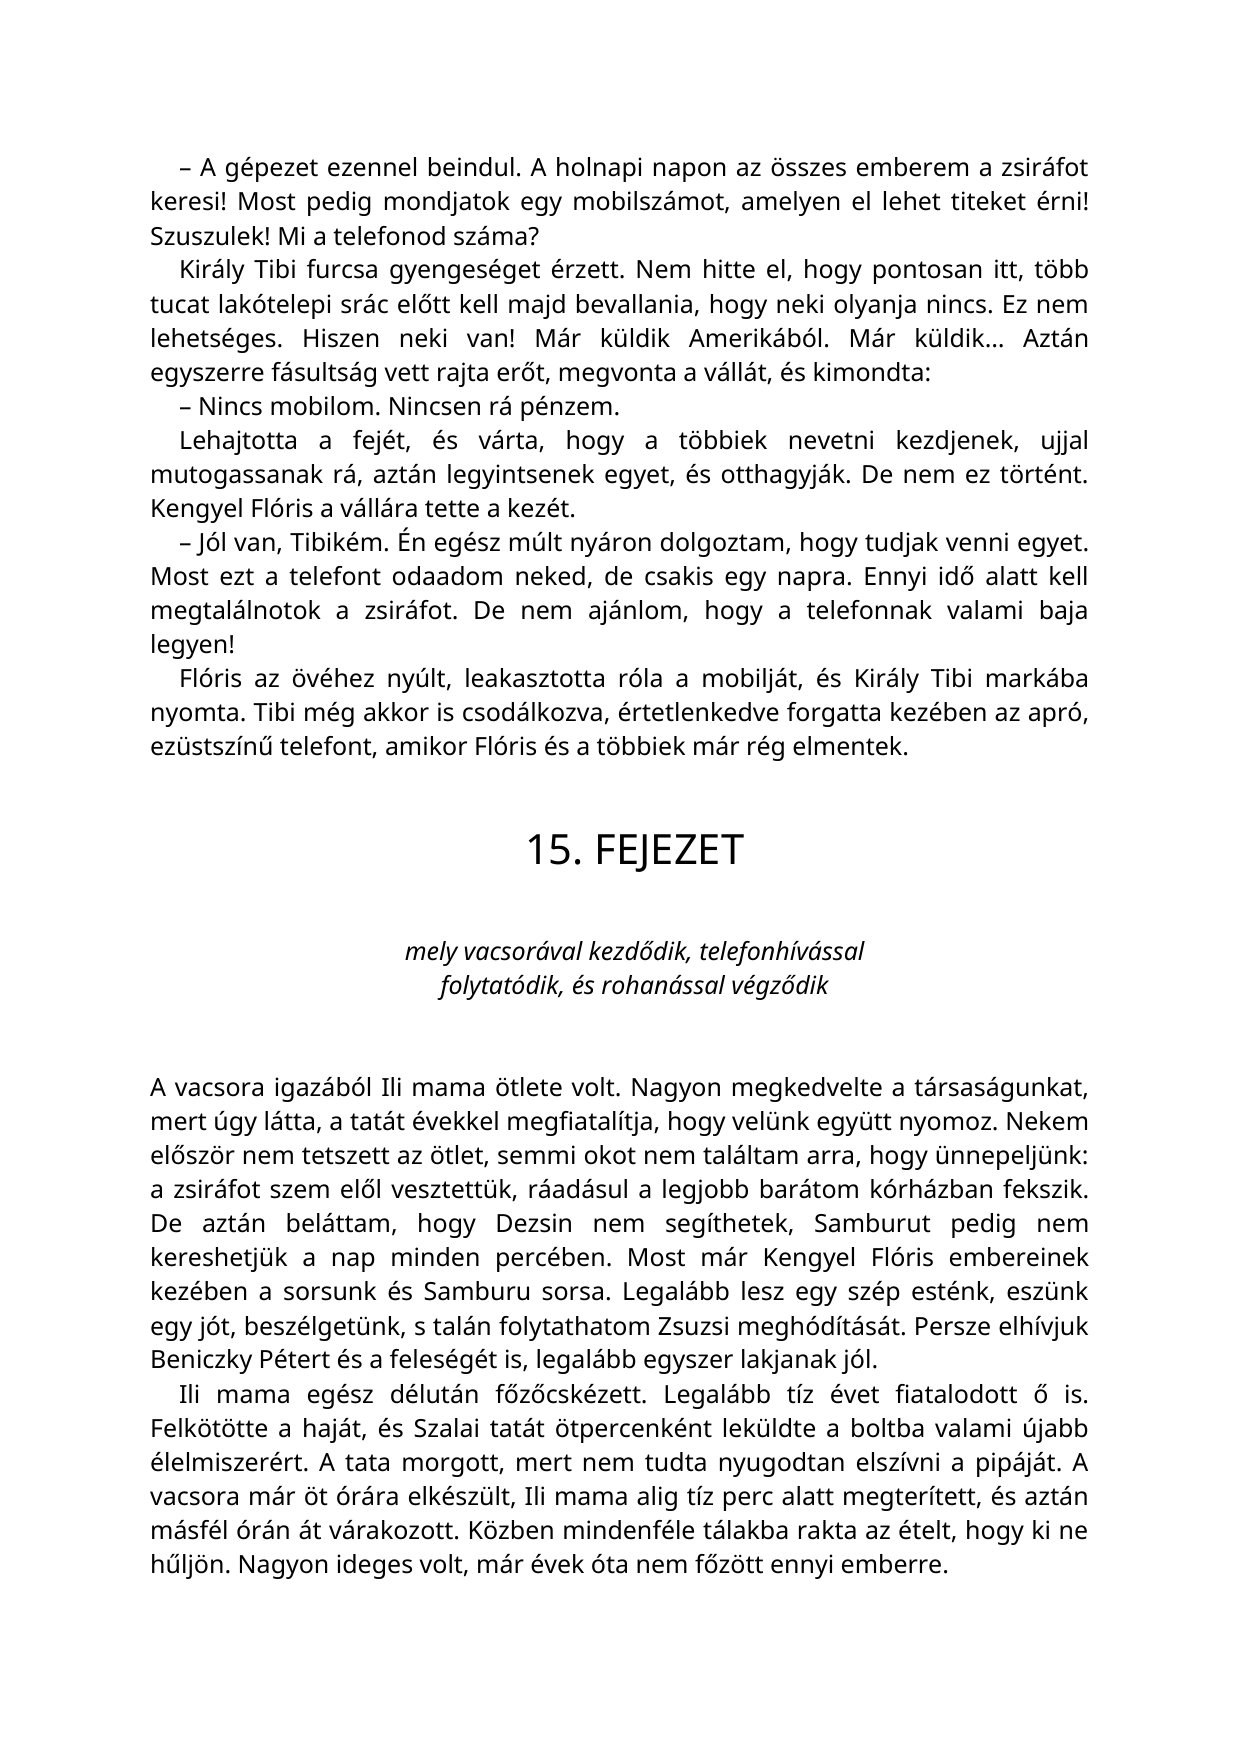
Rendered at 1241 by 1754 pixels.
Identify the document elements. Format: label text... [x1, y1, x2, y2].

text Király Tibi furcsa gyengeséget érzett. Nem hitte el, hogy pontosan itt, több tucat lakótelepi srác előtt kell majd bevallania, hogy neki olyanja nincs. Ez nem lehetséges. Hiszen neki van! Már küldik Amerikából. Már küldik… Aztán egyszerre fásultság vett rajta erőt, megvonta a vállát, és kimondta: [150, 252, 1090, 388]
text Lehajtotta a fejét, és várta, hogy a többiek nevetni kezdjenek, ujjal mutogassanak rá, aztán legyintsenek egyet, és otthagyják. De nem ez történt. Kengyel Flóris a vállára tette a kezét. [150, 422, 1090, 525]
text A vacsora igazából Ili mama ötlete volt. Nagyon megkedvelte a társaságunkat, mert úgy látta, a tatát évekkel megfiatalítja, hogy velünk együtt nyomoz. Nekem először nem tetszett az ötlet, semmi okot nem találtam arra, hogy ünnepeljünk: a zsiráfot szem elől vesztettük, ráadásul a legjobb barátom kórházban fekszik. De aztán beláttam, hogy Dezsin nem segíthetek, Samburut pedig nem kereshetjük a nap minden percében. Most már Kengyel Flóris embereinek kezében a sorsunk és Samburu sorsa. Legalább lesz egy szép esténk, eszünk egy jót, beszélgetünk, s talán folytathatom Zsuzsi meghódítását. Persze elhívjuk Beniczky Pétert és a feleségét is, legalább egyszer lakjanak jól. [150, 1002, 1090, 1376]
text mely vacsorával kezdődik, telefonhívással [150, 933, 1090, 967]
text – Nincs mobilom. Nincsen rá pénzem. [150, 388, 1090, 422]
text Ili mama egész délután főzőcskézett. Legalább tíz évet fiatalodott ő is. Felkötötte a haját, és Szalai tatát ötpercenként leküldte a boltba valami újabb élelmiszerért. A tata morgott, mert nem tudta nyugodtan elszívni a pipáját. A vacsora már öt órára elkészült, Ili mama alig tíz perc alatt megterített, és aztán másfél órán át várakozott. Közben mindenféle tálakba rakta az ételt, hogy ki ne hűljön. Nagyon ideges volt, már évek óta nem főzött ennyi emberre. [150, 1376, 1090, 1581]
text – A gépezet ezennel beindul. A holnapi napon az összes emberem a zsiráfot keresi! Most pedig mondjatok egy mobilszámot, amelyen el lehet titeket érni! Szuszulek! Mi a telefonod száma? [150, 150, 1090, 252]
text Flóris az övéhez nyúlt, leakasztotta róla a mobilját, és Király Tibi markába nyomta. Tibi még akkor is csodálkozva, értetlenkedve forgatta kezében az apró, ezüstszínű telefont, amikor Flóris és a többiek már rég elmentek. [150, 661, 1090, 763]
text folytatódik, és rohanással végződik [150, 967, 1090, 1002]
text 15. FEJEZET [150, 820, 1090, 877]
text – Jól van, Tibikém. Én egész múlt nyáron dolgoztam, hogy tudjak venni egyet. Most ezt a telefont odaadom neked, de csakis egy napra. Ennyi idő alatt kell megtalálnotok a zsiráfot. De nem ajánlom, hogy a telefonnak valami baja legyen! [150, 525, 1090, 661]
